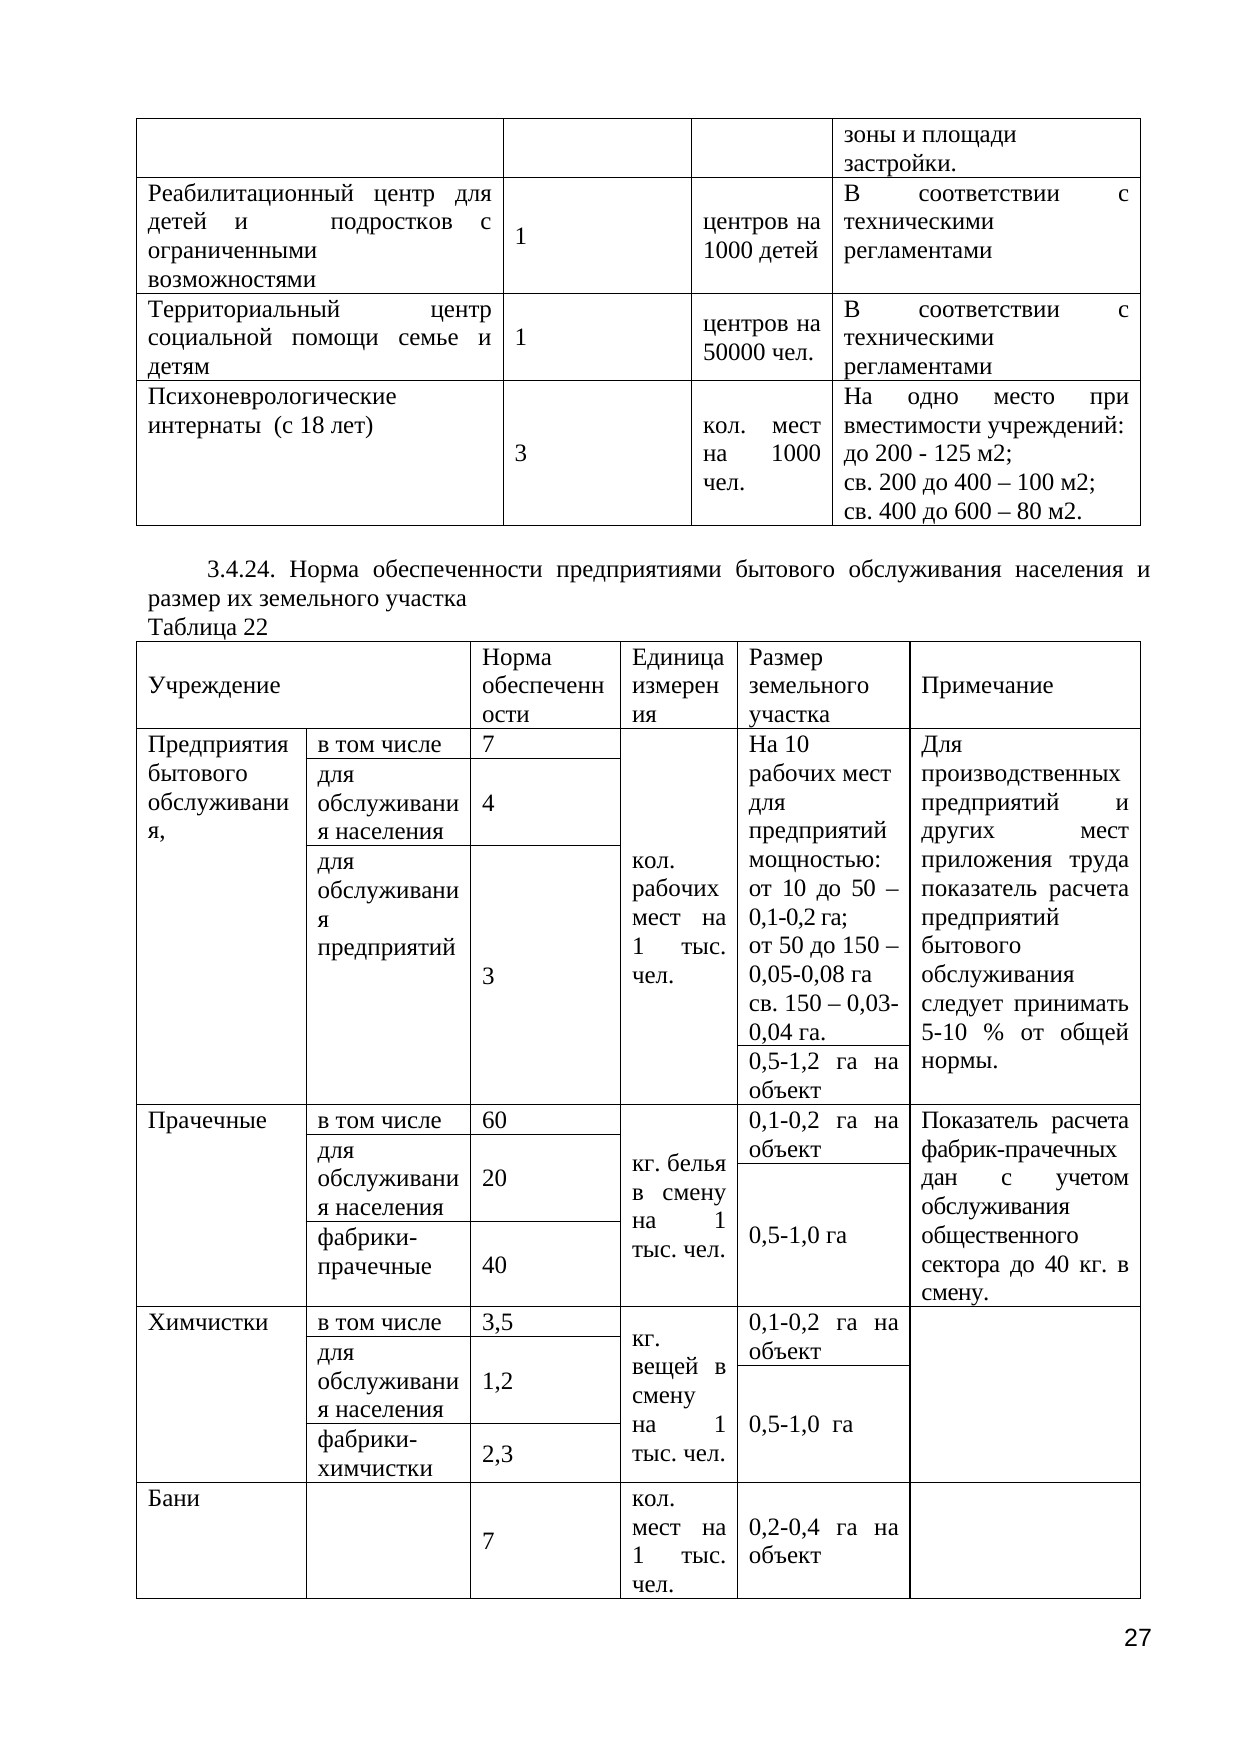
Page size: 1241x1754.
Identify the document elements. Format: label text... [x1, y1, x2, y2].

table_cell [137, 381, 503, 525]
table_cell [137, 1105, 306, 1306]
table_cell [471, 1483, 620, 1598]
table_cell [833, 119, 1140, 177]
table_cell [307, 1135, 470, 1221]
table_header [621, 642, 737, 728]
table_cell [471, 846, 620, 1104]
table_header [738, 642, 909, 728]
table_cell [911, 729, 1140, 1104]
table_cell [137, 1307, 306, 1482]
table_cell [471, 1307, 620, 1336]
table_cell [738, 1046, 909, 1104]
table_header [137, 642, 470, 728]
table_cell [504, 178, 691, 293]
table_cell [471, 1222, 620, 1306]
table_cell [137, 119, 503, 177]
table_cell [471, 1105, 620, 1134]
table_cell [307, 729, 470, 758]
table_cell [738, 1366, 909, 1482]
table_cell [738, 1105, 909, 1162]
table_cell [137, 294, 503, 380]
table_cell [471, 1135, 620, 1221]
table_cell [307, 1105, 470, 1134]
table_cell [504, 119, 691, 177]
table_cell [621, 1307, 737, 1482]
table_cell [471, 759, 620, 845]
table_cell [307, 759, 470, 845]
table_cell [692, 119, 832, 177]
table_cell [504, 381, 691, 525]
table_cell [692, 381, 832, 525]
list 3.4.24. Норма обеспеченности предприятиями бытового обслуживания населения и размер их земельного участка [148, 554, 1152, 612]
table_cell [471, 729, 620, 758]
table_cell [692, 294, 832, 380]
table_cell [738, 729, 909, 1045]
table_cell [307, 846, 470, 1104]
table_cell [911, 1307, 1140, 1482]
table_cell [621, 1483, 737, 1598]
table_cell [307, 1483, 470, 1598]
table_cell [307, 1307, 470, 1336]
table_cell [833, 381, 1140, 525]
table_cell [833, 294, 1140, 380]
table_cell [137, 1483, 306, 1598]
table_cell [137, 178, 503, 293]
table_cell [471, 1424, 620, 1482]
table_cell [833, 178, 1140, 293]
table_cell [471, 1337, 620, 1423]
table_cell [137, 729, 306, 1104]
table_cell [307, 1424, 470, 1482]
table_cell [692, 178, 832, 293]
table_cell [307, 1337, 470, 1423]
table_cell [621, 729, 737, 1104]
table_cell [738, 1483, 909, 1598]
list Таблица 22 [148, 612, 1152, 641]
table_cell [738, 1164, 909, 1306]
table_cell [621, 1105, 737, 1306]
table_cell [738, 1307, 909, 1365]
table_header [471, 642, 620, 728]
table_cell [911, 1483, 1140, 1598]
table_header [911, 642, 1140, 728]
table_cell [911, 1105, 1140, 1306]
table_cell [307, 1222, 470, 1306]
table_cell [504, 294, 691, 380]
